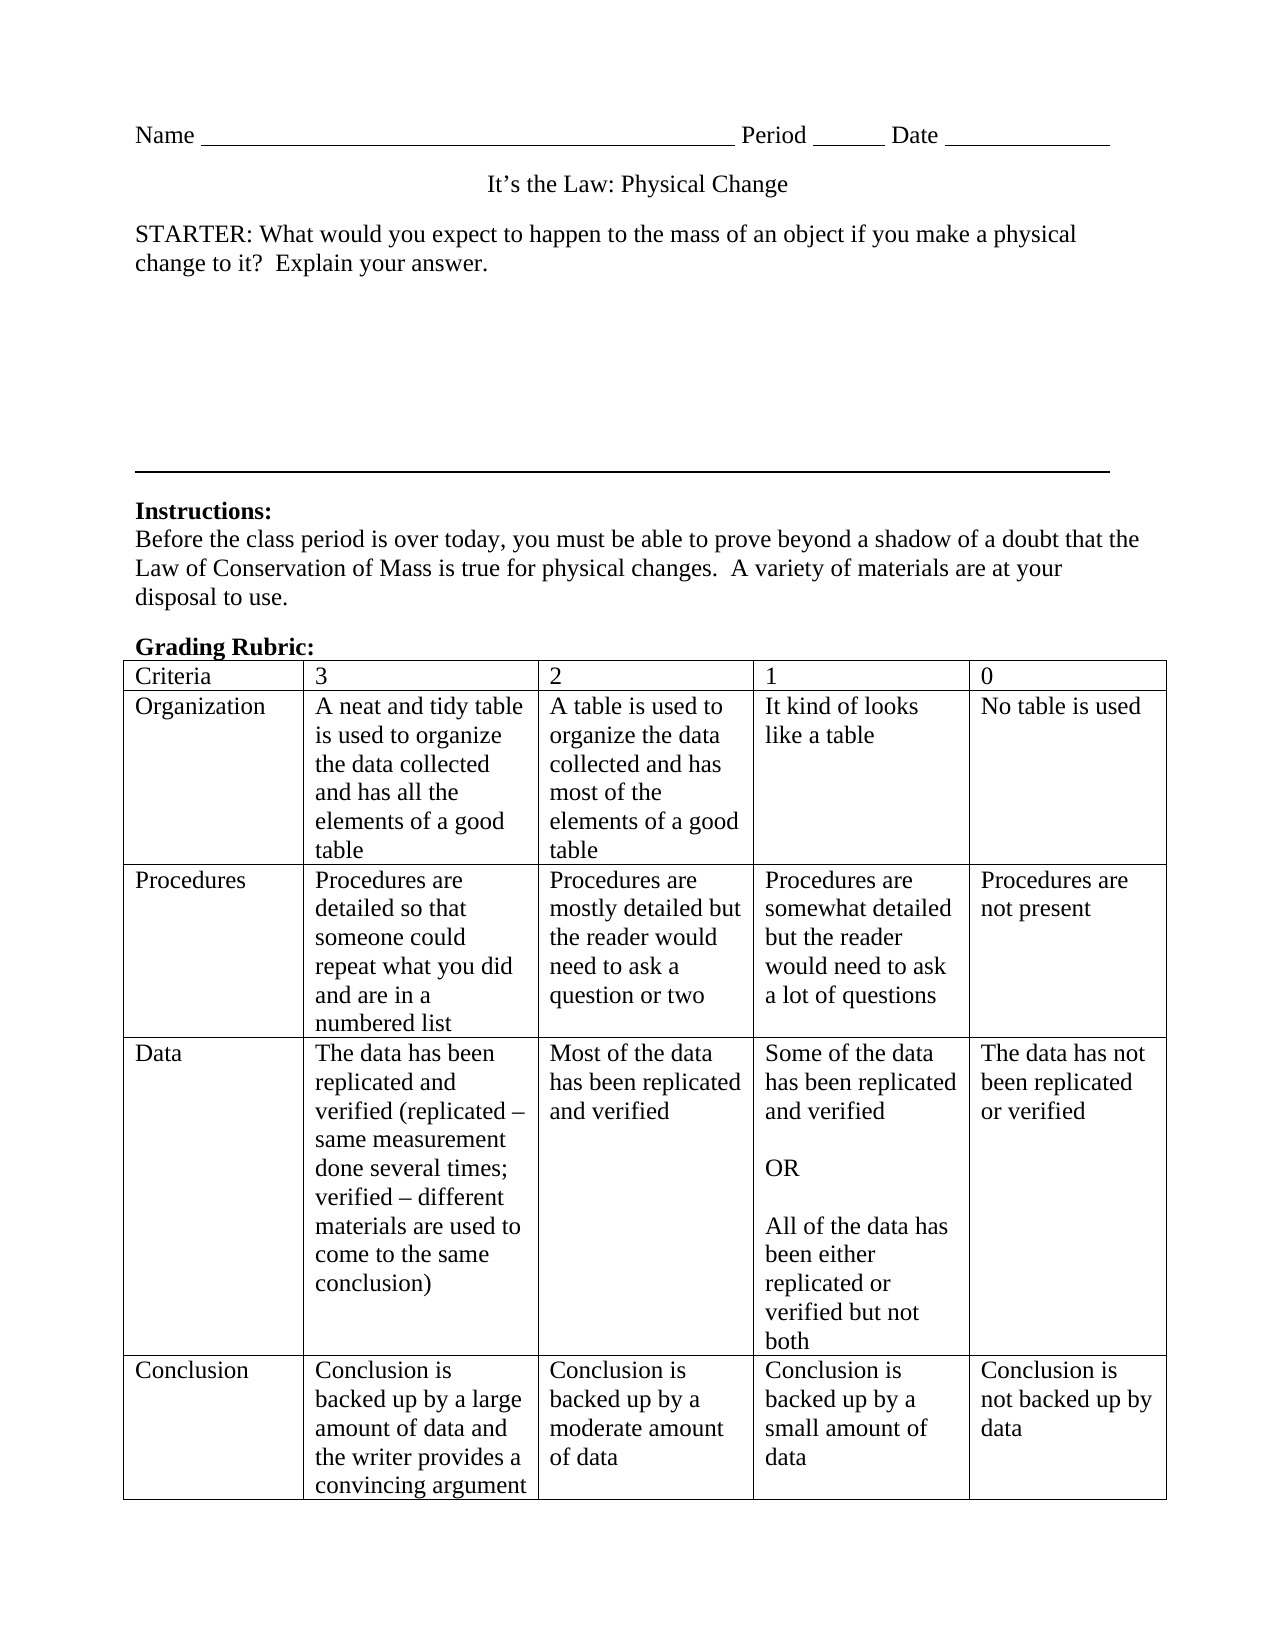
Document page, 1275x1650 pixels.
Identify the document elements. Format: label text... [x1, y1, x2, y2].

table_cell No table is used [970, 691, 1166, 864]
table_cell Procedures are detailed so that someone could repeat what you did and are in a numbered list [304, 865, 538, 1037]
table_header 2 [539, 661, 753, 690]
table_cell Data [124, 1038, 303, 1354]
table_cell A neat and tidy table is used to organize the data collected and has all the elements of a good table [304, 691, 538, 864]
table_cell Procedures are somewhat detailed but the reader would need to ask a lot of questions [754, 865, 969, 1037]
text Before the class period is over today, you must be able to prove beyond a shadow of a doubt that the Law of Conservation of Mass is true for physical changes. A variety of materials are at your disposal to use. [135, 524, 1140, 611]
table_cell Conclusion is backed up by a large amount of data and the writer provides a convincing argument [304, 1356, 538, 1499]
table_header 3 [304, 661, 538, 690]
table_cell Procedures are not present [970, 865, 1166, 1037]
table_cell Conclusion is backed up by a small amount of data [754, 1356, 969, 1499]
text It’s the Law: Physical Change [135, 169, 1140, 198]
text Instructions: [135, 496, 1140, 524]
table_cell Procedures are mostly detailed but the reader would need to ask a question or two [539, 865, 753, 1037]
table_cell The data has not been replicated or verified [970, 1038, 1166, 1354]
table_cell A table is used to organize the data collected and has most of the elements of a good table [539, 691, 753, 864]
table_header 0 [970, 661, 1166, 690]
table_cell Conclusion is backed up by a moderate amount of data [539, 1356, 753, 1499]
table_cell Organization [124, 691, 303, 864]
table_cell Conclusion is not backed up by data [970, 1356, 1166, 1499]
table_header 1 [754, 661, 969, 690]
text Name Period Date [135, 120, 1140, 149]
table_cell It kind of looks like a table [754, 691, 969, 864]
table_cell The data has been replicated and verified (replicated – same measurement done several times; verified – different materials are used to come to the same conclusion) [304, 1038, 538, 1354]
text Grading Rubric: [135, 632, 1140, 660]
table_cell Most of the data has been replicated and verified [539, 1038, 753, 1354]
table_header Criteria [124, 661, 303, 690]
table_cell Conclusion [124, 1356, 303, 1499]
table_cell Procedures [124, 865, 303, 1037]
table_cell Some of the data has been replicated and verified OR All of the data has been either replicated or verified but not both [754, 1038, 969, 1354]
text STARTER: What would you expect to happen to the mass of an object if you make a physical change to it? Explain your answer. [135, 219, 1140, 277]
